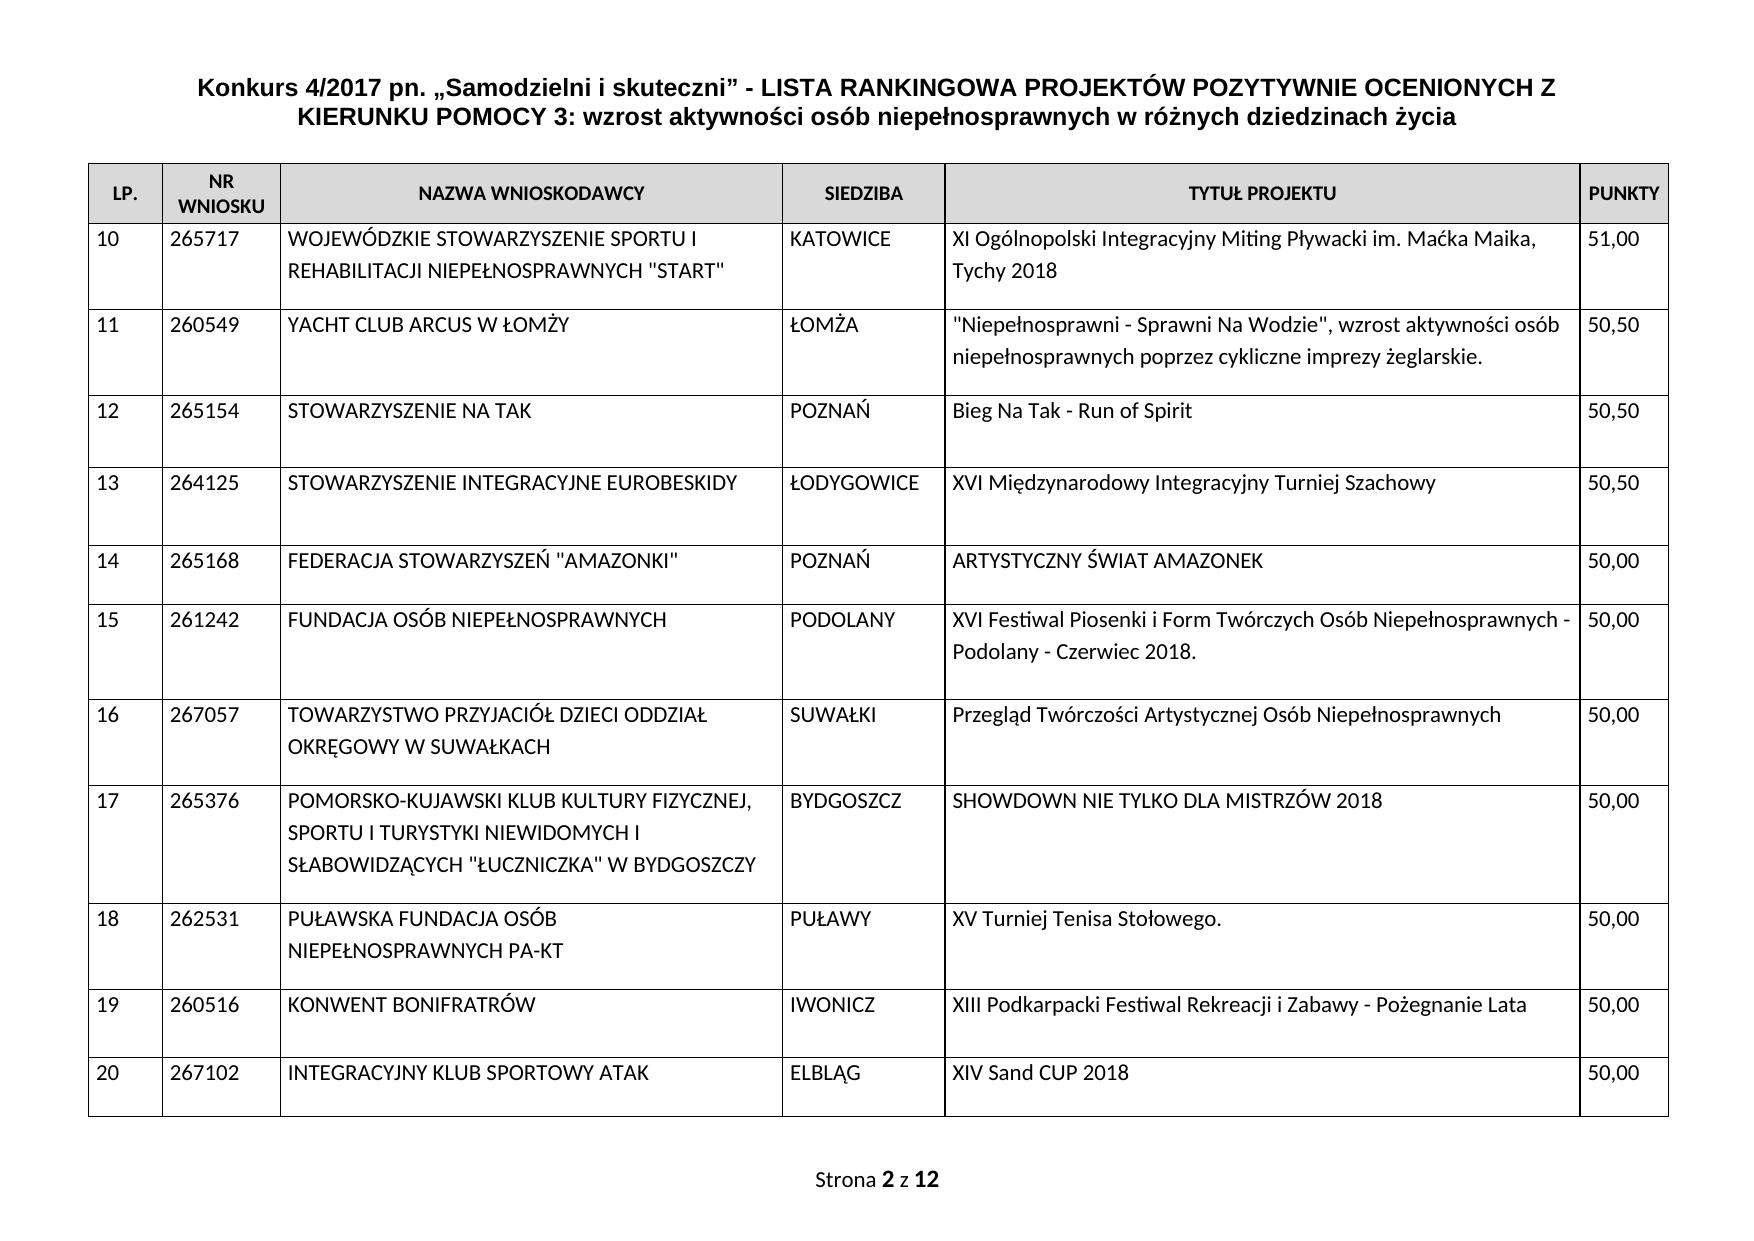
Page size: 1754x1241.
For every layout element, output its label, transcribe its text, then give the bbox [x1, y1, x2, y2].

table_cell FEDERACJA STOWARZYSZEŃ "AMAZONKI" [281, 546, 782, 604]
table_cell 50,50 [1581, 396, 1668, 467]
table_cell 50,00 [1581, 605, 1668, 699]
table_cell 260549 [163, 310, 280, 395]
table_cell 261242 [163, 605, 280, 699]
table_header NAZWA WNIOSKODAWCY [281, 164, 782, 223]
table_cell IWONICZ [783, 990, 944, 1057]
table_cell BYDGOSZCZ [783, 786, 944, 903]
table_cell SHOWDOWN NIE TYLKO DLA MISTRZÓW 2018 [946, 786, 1579, 903]
table_cell 12 [89, 396, 162, 467]
table_header SIEDZIBA [783, 164, 944, 223]
table_cell 260516 [163, 990, 280, 1057]
table_cell 20 [89, 1058, 162, 1116]
table_cell 19 [89, 990, 162, 1057]
table_cell 262531 [163, 904, 280, 989]
table_cell YACHT CLUB ARCUS W ŁOMŻY [281, 310, 782, 395]
table_cell POMORSKO-KUJAWSKI KLUB KULTURY FIZYCZNEJ, SPORTU I TURYSTYKI NIEWIDOMYCH I SŁABOWIDZĄCYCH "ŁUCZNICZKA" W BYDGOSZCZY [281, 786, 782, 903]
table_cell 14 [89, 546, 162, 604]
table_cell 15 [89, 605, 162, 699]
table_cell XVI Festiwal Piosenki i Form Twórczych Osób Niepełnosprawnych - Podolany - Czerwiec 2018. [946, 605, 1579, 699]
table_header TYTUŁ PROJEKTU [946, 164, 1579, 223]
table_cell 50,00 [1581, 700, 1668, 785]
table_cell KATOWICE [783, 224, 944, 309]
table_cell "Niepełnosprawni - Sprawni Na Wodzie", wzrost aktywności osób niepełnosprawnych poprzez cykliczne imprezy żeglarskie. [946, 310, 1579, 395]
table_cell ŁODYGOWICE [783, 468, 944, 545]
table_cell 16 [89, 700, 162, 785]
table_cell ŁOMŻA [783, 310, 944, 395]
table_cell STOWARZYSZENIE INTEGRACYJNE EUROBESKIDY [281, 468, 782, 545]
table_cell 11 [89, 310, 162, 395]
table_cell 265376 [163, 786, 280, 903]
table_cell 51,00 [1581, 224, 1668, 309]
table_cell ARTYSTYCZNY ŚWIAT AMAZONEK [946, 546, 1579, 604]
table_cell XIV Sand CUP 2018 [946, 1058, 1579, 1116]
table_header NR WNIOSKU [163, 164, 280, 223]
table_cell XV Turniej Tenisa Stołowego. [946, 904, 1579, 989]
table_cell ELBLĄG [783, 1058, 944, 1116]
table_cell 18 [89, 904, 162, 989]
table_cell POZNAŃ [783, 546, 944, 604]
table_header LP. [89, 164, 162, 223]
table_cell 17 [89, 786, 162, 903]
table_cell WOJEWÓDZKIE STOWARZYSZENIE SPORTU I REHABILITACJI NIEPEŁNOSPRAWNYCH "START" [281, 224, 782, 309]
table_cell POZNAŃ [783, 396, 944, 467]
table_cell TOWARZYSTWO PRZYJACIÓŁ DZIECI ODDZIAŁ OKRĘGOWY W SUWAŁKACH [281, 700, 782, 785]
table_cell 264125 [163, 468, 280, 545]
table_cell 265717 [163, 224, 280, 309]
table_cell 50,00 [1581, 904, 1668, 989]
table_cell 265168 [163, 546, 280, 604]
table_cell FUNDACJA OSÓB NIEPEŁNOSPRAWNYCH [281, 605, 782, 699]
table_cell 10 [89, 224, 162, 309]
table_cell XIII Podkarpacki Festiwal Rekreacji i Zabawy - Pożegnanie Lata [946, 990, 1579, 1057]
table_cell 13 [89, 468, 162, 545]
table_cell INTEGRACYJNY KLUB SPORTOWY ATAK [281, 1058, 782, 1116]
table_cell PUŁAWY [783, 904, 944, 989]
table_cell STOWARZYSZENIE NA TAK [281, 396, 782, 467]
table_cell XVI Międzynarodowy Integracyjny Turniej Szachowy [946, 468, 1579, 545]
table_cell SUWAŁKI [783, 700, 944, 785]
table_cell 50,00 [1581, 990, 1668, 1057]
table_cell 267102 [163, 1058, 280, 1116]
table_cell 267057 [163, 700, 280, 785]
table_cell 50,50 [1581, 468, 1668, 545]
table_cell 50,00 [1581, 1058, 1668, 1116]
table_cell 265154 [163, 396, 280, 467]
table_cell PUŁAWSKA FUNDACJA OSÓB NIEPEŁNOSPRAWNYCH PA-KT [281, 904, 782, 989]
table_header PUNKTY [1581, 164, 1668, 223]
table_cell PODOLANY [783, 605, 944, 699]
table_cell Przegląd Twórczości Artystycznej Osób Niepełnosprawnych [946, 700, 1579, 785]
table_cell 50,50 [1581, 310, 1668, 395]
table_cell Bieg Na Tak - Run of Spirit [946, 396, 1579, 467]
table_cell 50,00 [1581, 786, 1668, 903]
table_cell 50,00 [1581, 546, 1668, 604]
table_cell XI Ogólnopolski Integracyjny Miting Pływacki im. Maćka Maika, Tychy 2018 [946, 224, 1579, 309]
table_cell KONWENT BONIFRATRÓW [281, 990, 782, 1057]
